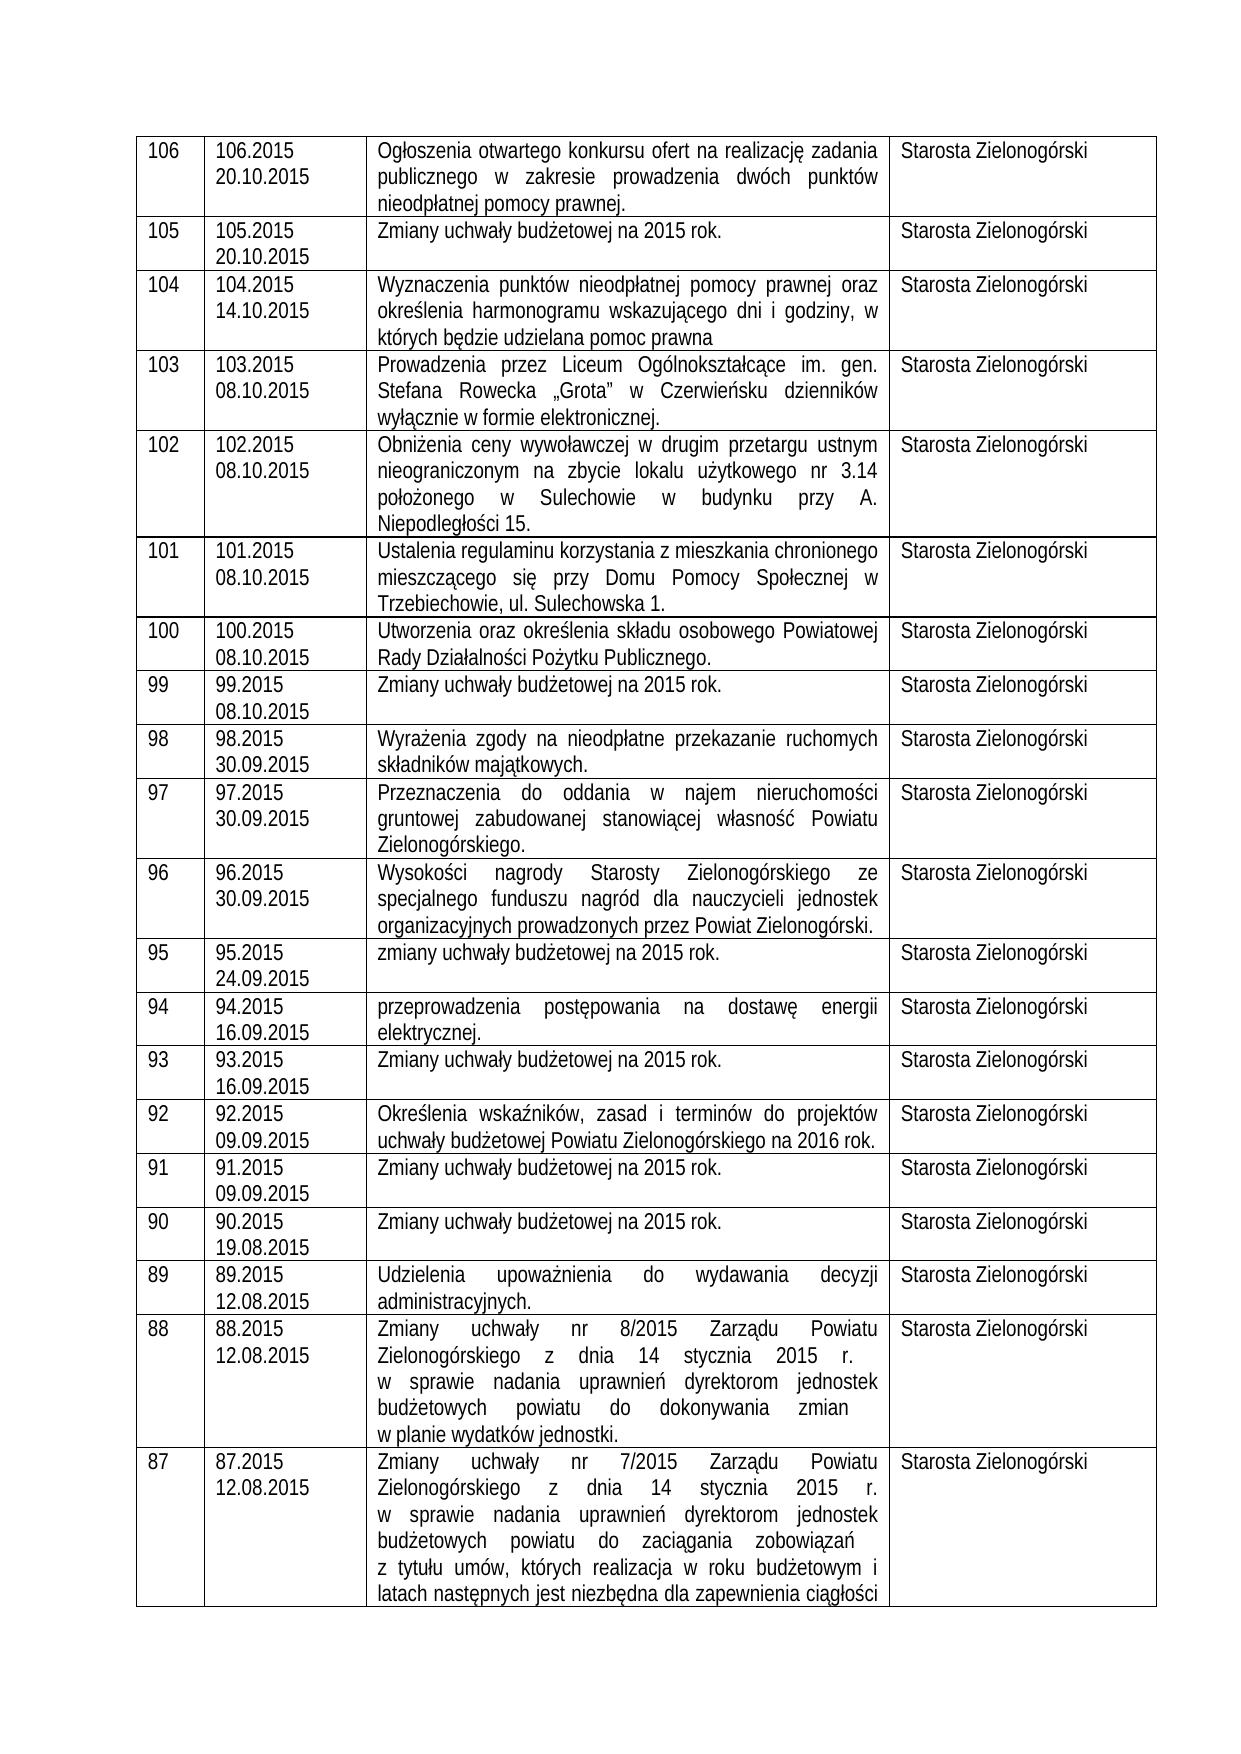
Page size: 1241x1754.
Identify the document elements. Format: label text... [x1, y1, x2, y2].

table_cell Starosta Zielonogórski [890, 671, 1156, 724]
table_cell zmiany uchwały budżetowej na 2015 rok. [367, 939, 889, 992]
table_cell 92 [137, 1100, 204, 1153]
table_cell 96.2015 30.09.2015 [205, 859, 366, 938]
table_cell 98 [137, 725, 204, 778]
table_cell 97 [137, 779, 204, 858]
table_cell 104 [137, 271, 204, 350]
table_cell 88 [137, 1315, 204, 1447]
table_cell 100 [137, 618, 204, 670]
table_cell 91.2015 09.09.2015 [205, 1154, 366, 1207]
table_cell 92.2015 09.09.2015 [205, 1100, 366, 1153]
table_cell Starosta Zielonogórski [890, 1261, 1156, 1314]
table_cell 90 [137, 1208, 204, 1260]
table_cell 106 [137, 137, 204, 216]
table_cell Zmiany uchwały budżetowej na 2015 rok. [367, 671, 889, 724]
table_cell 88.2015 12.08.2015 [205, 1315, 366, 1447]
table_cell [890, 137, 1156, 216]
table_cell 102 [137, 431, 204, 536]
table_cell 95.2015 24.09.2015 [205, 939, 366, 992]
table_cell 93.2015 16.09.2015 [205, 1046, 366, 1099]
table_cell 99.2015 08.10.2015 [205, 671, 366, 724]
table_cell 105.2015 20.10.2015 [205, 217, 366, 270]
table_cell Starosta Zielonogórski [890, 1208, 1156, 1260]
table_cell 99 [137, 671, 204, 724]
table_cell Starosta Zielonogórski [890, 271, 1156, 350]
table_cell Starosta Zielonogórski [890, 1046, 1156, 1099]
table_cell Starosta Zielonogórski [890, 351, 1156, 430]
table_cell Ustalenia regulaminu korzystania z mieszkania chronionego mieszczącego się przy Domu Pomocy Społecznej w Trzebiechowie, ul. Sulechowska 1. [367, 538, 889, 616]
table_cell Zmiany uchwały budżetowej na 2015 rok. [367, 1154, 889, 1207]
table_cell Starosta Zielonogórski [890, 859, 1156, 938]
table_cell Starosta Zielonogórski [890, 431, 1156, 536]
table_cell Starosta Zielonogórski [890, 618, 1156, 670]
table_cell Wyznaczenia punktów nieodpłatnej pomocy prawnej oraz określenia harmonogramu wskazującego dni i godziny, w których będzie udzielana pomoc prawna [367, 271, 889, 350]
table_cell Starosta Zielonogórski [890, 1154, 1156, 1207]
table_cell 103.2015 08.10.2015 [205, 351, 366, 430]
table_cell 96 [137, 859, 204, 938]
table_cell 94 [137, 993, 204, 1045]
table_cell 95 [137, 939, 204, 992]
table_cell 90.2015 19.08.2015 [205, 1208, 366, 1260]
table_cell Ogłoszenia otwartego konkursu ofert na realizację zadania publicznego w zakresie prowadzenia dwóch punktów nieodpłatnej pomocy prawnej. [367, 137, 889, 216]
table_cell 91 [137, 1154, 204, 1207]
table_cell Starosta Zielonogórski [890, 725, 1156, 778]
table_cell Zmiany uchwały budżetowej na 2015 rok. [367, 217, 889, 270]
table_cell Prowadzenia przez Liceum Ogólnokształcące im. gen. Stefana Rowecka „Grota” w Czerwieńsku dzienników wyłącznie w formie elektronicznej. [367, 351, 889, 430]
table_cell 100.2015 08.10.2015 [205, 618, 366, 670]
table_cell Starosta Zielonogórski [890, 1100, 1156, 1153]
table_cell Wyrażenia zgody na nieodpłatne przekazanie ruchomych składników majątkowych. [367, 725, 889, 778]
table_cell Obniżenia ceny wywoławczej w drugim przetargu ustnym nieograniczonym na zbycie lokalu użytkowego nr 3.14 położonego w Sulechowie w budynku przy A. Niepodległości 15. [367, 431, 889, 536]
table_cell 89 [137, 1261, 204, 1314]
table_cell 106.2015 20.10.2015 [205, 137, 366, 216]
table_cell 105 [137, 217, 204, 270]
table_cell 87 [137, 1448, 204, 1606]
table_cell Starosta Zielonogórski [890, 939, 1156, 992]
table_cell 94.2015 16.09.2015 [205, 993, 366, 1045]
table_cell 101.2015 08.10.2015 [205, 538, 366, 616]
table_cell 102.2015 08.10.2015 [205, 431, 366, 536]
table_cell 103 [137, 351, 204, 430]
table_cell 93 [137, 1046, 204, 1099]
table_cell przeprowadzenia postępowania na dostawę energii elektrycznej. [367, 993, 889, 1045]
table_cell Wysokości nagrody Starosty Zielonogórskiego ze specjalnego funduszu nagród dla nauczycieli jednostek organizacyjnych prowadzonych przez Powiat Zielonogórski. [367, 859, 889, 938]
table_cell Zmiany uchwały budżetowej na 2015 rok. [367, 1208, 889, 1260]
table_cell 89.2015 12.08.2015 [205, 1261, 366, 1314]
table_cell 98.2015 30.09.2015 [205, 725, 366, 778]
table_cell Zmiany uchwały nr 8/2015 Zarządu Powiatu Zielonogórskiego z dnia 14 stycznia 2015 r. w sprawie nadania uprawnień dyrektorom jednostek budżetowych powiatu do dokonywania zmian w planie wydatków jednostki. [367, 1315, 889, 1447]
table_cell Starosta Zielonogórski [890, 1315, 1156, 1447]
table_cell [890, 1448, 1156, 1606]
table_cell Starosta Zielonogórski [890, 993, 1156, 1045]
table_cell Utworzenia oraz określenia składu osobowego Powiatowej Rady Działalności Pożytku Publicznego. [367, 618, 889, 670]
table_cell 101 [137, 538, 204, 616]
table_cell Określenia wskaźników, zasad i terminów do projektów uchwały budżetowej Powiatu Zielonogórskiego na 2016 rok. [367, 1100, 889, 1153]
table_cell Starosta Zielonogórski [890, 538, 1156, 616]
table_cell Udzielenia upoważnienia do wydawania decyzji administracyjnych. [367, 1261, 889, 1314]
table_cell 97.2015 30.09.2015 [205, 779, 366, 858]
table_cell 104.2015 14.10.2015 [205, 271, 366, 350]
table_cell Starosta Zielonogórski [890, 779, 1156, 858]
table_cell Przeznaczenia do oddania w najem nieruchomości gruntowej zabudowanej stanowiącej własność Powiatu Zielonogórskiego. [367, 779, 889, 858]
table_cell Zmiany uchwały budżetowej na 2015 rok. [367, 1046, 889, 1099]
table_cell 87.2015 12.08.2015 [205, 1448, 366, 1606]
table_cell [367, 1448, 889, 1606]
table_cell Starosta Zielonogórski [890, 217, 1156, 270]
